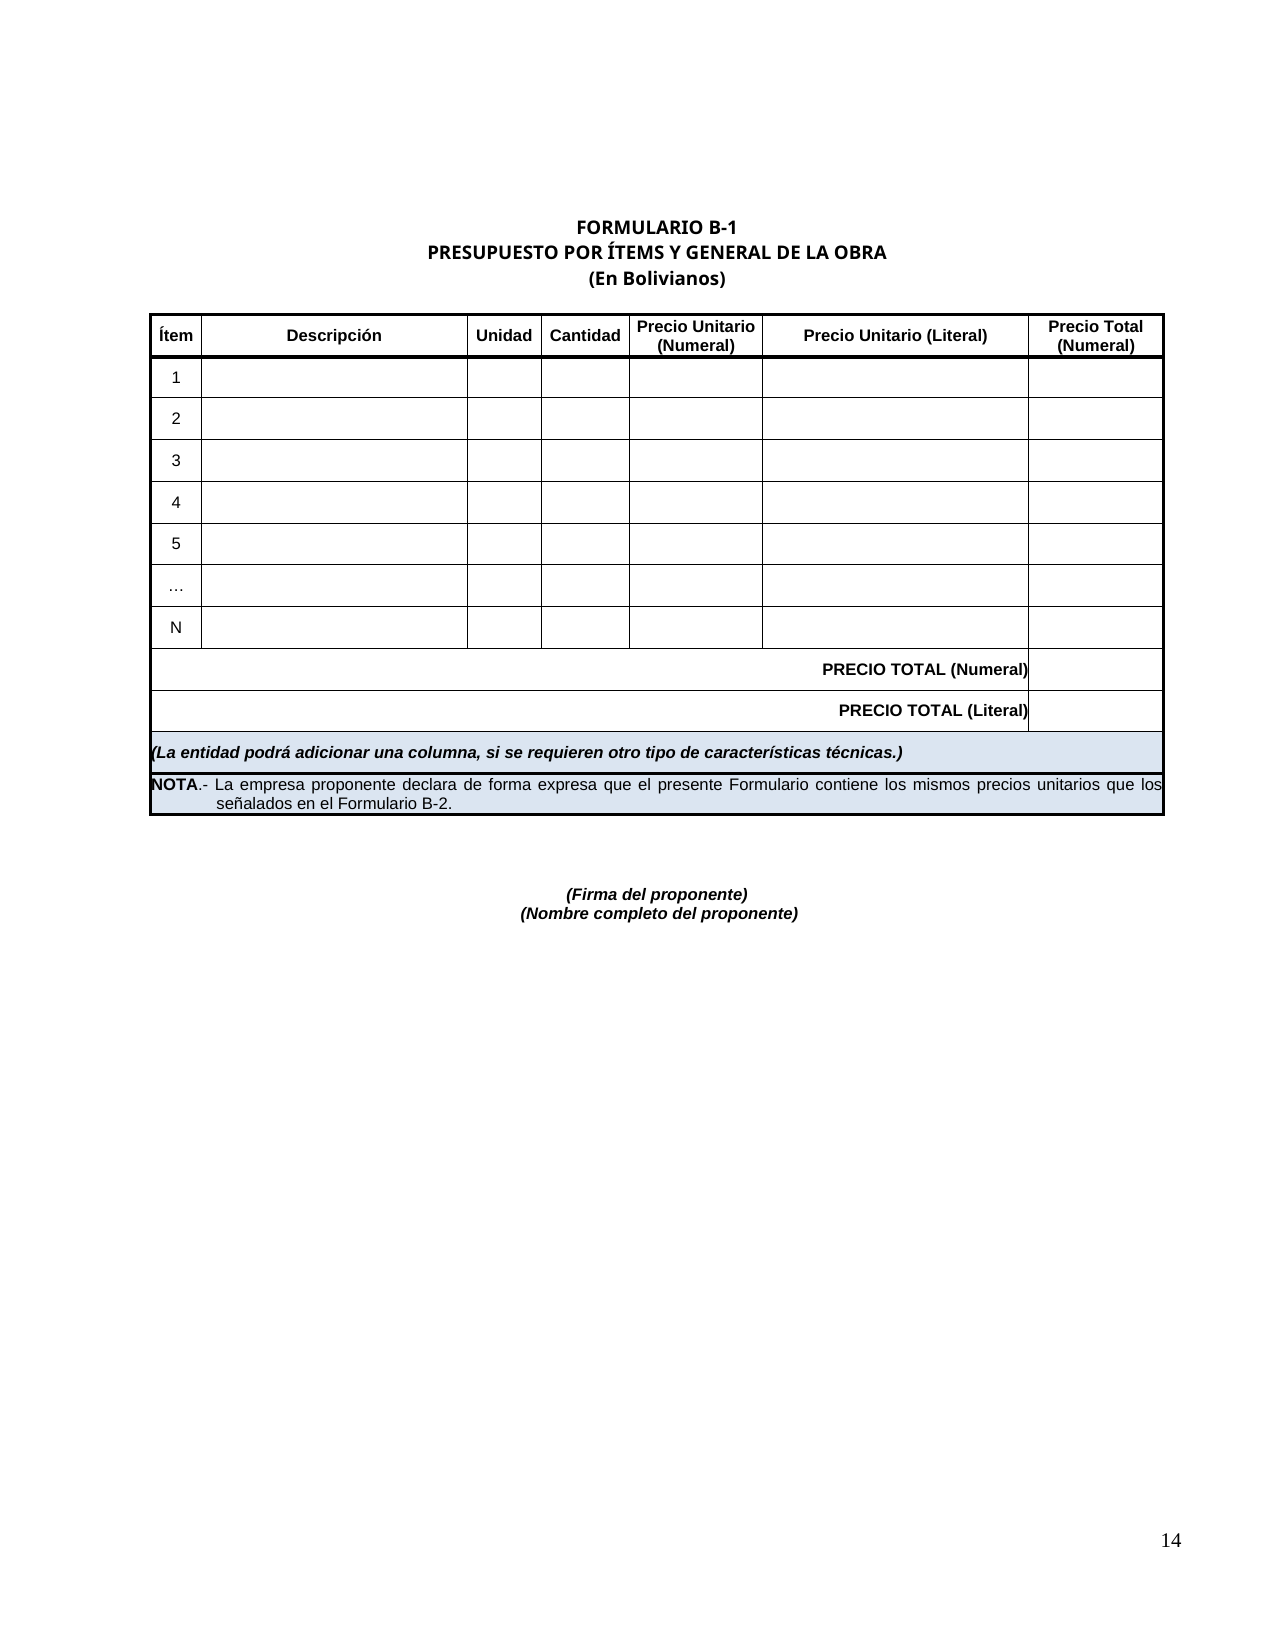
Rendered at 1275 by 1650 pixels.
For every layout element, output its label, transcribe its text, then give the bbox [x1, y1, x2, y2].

table_cell [630, 565, 762, 606]
table_cell [630, 482, 762, 522]
table_cell NOTA.- La empresa proponente declara de forma expresa que el presente Formulario contiene los mismos precios unitarios que los señalados en el Formulario B-2. [152, 775, 1162, 813]
table_header Unidad [468, 316, 541, 355]
table_cell [468, 359, 541, 397]
table_cell [542, 565, 629, 606]
table_cell [202, 482, 467, 522]
table_header Precio Total (Numeral) [1029, 316, 1162, 355]
table_cell [1029, 524, 1162, 564]
table_header Precio Unitario (Numeral) [630, 316, 762, 355]
table_cell PRECIO TOTAL (Literal) [152, 691, 1028, 731]
table_cell … [152, 565, 201, 606]
table_cell [1029, 440, 1162, 481]
text PRESUPUESTO POR ÍTEMS Y GENERAL DE LA OBRA [133, 239, 1181, 265]
table_cell [468, 524, 541, 564]
table_cell PRECIO TOTAL (Numeral) [152, 649, 1028, 689]
table_cell 1 [152, 359, 201, 397]
table_header Precio Unitario (Literal) [763, 316, 1028, 355]
table_cell [630, 524, 762, 564]
table_cell (La entidad podrá adicionar una columna, si se requieren otro tipo de características técnicas.) [152, 732, 1162, 772]
table_cell [763, 482, 1028, 522]
table_cell [1029, 359, 1162, 397]
table_cell [202, 398, 467, 439]
table_cell 3 [152, 440, 201, 481]
table_header Cantidad [542, 316, 629, 355]
table_cell [468, 482, 541, 522]
table_cell 5 [152, 524, 201, 564]
table_header Descripción [202, 316, 467, 355]
table_cell [542, 440, 629, 481]
table_cell [202, 607, 467, 648]
table_cell N [152, 607, 201, 648]
table_cell [630, 607, 762, 648]
table_cell [1029, 398, 1162, 439]
table_cell [763, 398, 1028, 439]
table_cell [763, 607, 1028, 648]
table_cell [630, 440, 762, 481]
table_cell [763, 440, 1028, 481]
table_cell [1029, 607, 1162, 648]
text (Nombre completo del proponente) [133, 904, 1181, 923]
table_cell [1029, 649, 1162, 689]
text FORMULARIO B-1 [133, 214, 1181, 239]
table_header Ítem [152, 316, 201, 355]
table_cell [763, 565, 1028, 606]
table_cell [202, 565, 467, 606]
table_cell [763, 524, 1028, 564]
table_cell 2 [152, 398, 201, 439]
table_cell [468, 565, 541, 606]
text (En Bolivianos) [133, 265, 1181, 291]
table_cell [542, 482, 629, 522]
text (Firma del proponente) [133, 884, 1181, 904]
table_cell [1029, 691, 1162, 731]
table_cell [202, 440, 467, 481]
table_cell [468, 440, 541, 481]
table_cell [542, 524, 629, 564]
table_cell [202, 359, 467, 397]
table_cell [468, 607, 541, 648]
table_cell [630, 359, 762, 397]
table_cell 4 [152, 482, 201, 522]
table_cell [763, 359, 1028, 397]
table_cell [542, 359, 629, 397]
table_cell [1029, 482, 1162, 522]
table_cell [1029, 565, 1162, 606]
table_cell [202, 524, 467, 564]
table_cell [468, 398, 541, 439]
table_cell [542, 398, 629, 439]
table_cell [630, 398, 762, 439]
table_cell [542, 607, 629, 648]
